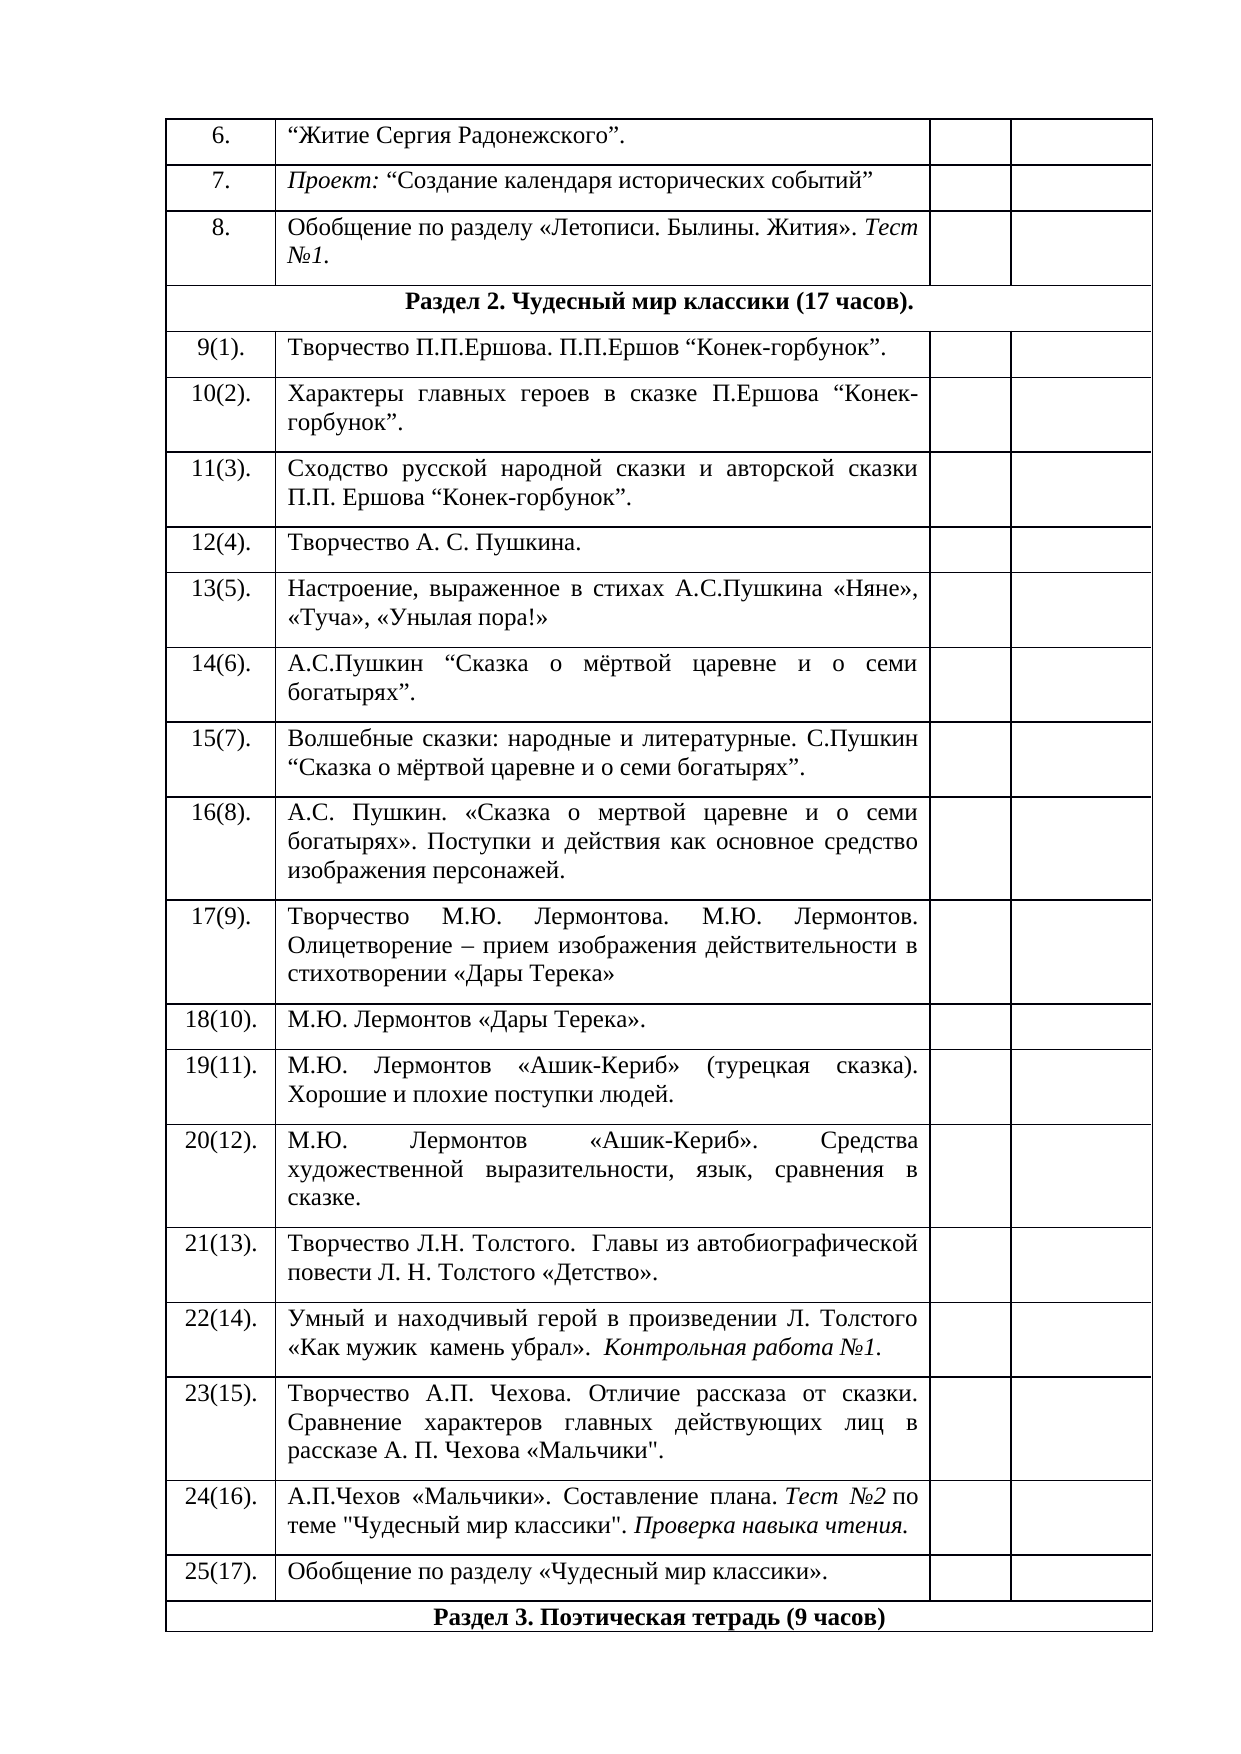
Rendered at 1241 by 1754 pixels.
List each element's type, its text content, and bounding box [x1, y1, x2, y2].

table_cell [931, 1125, 1010, 1227]
table_cell Умный и находчивый герой в произведении Л. Толстого «Как мужик камень убрал». Контрольная работа №1. [276, 1303, 929, 1376]
table_cell [1012, 1376, 1152, 1480]
table_cell 6. [167, 120, 275, 164]
table_cell 11(3). [167, 453, 275, 526]
table_cell Творчество А. С. Пушкина. [276, 528, 929, 572]
table_cell [931, 1228, 1010, 1302]
table_cell А.П.Чехов «Мальчики». Составление плана. Тест №2 по теме "Чудесный мир классики". Проверка навыка чтения. [276, 1481, 929, 1554]
table_cell Раздел 2. Чудесный мир классики (17 часов). [167, 285, 1152, 331]
table_cell [931, 1005, 1010, 1049]
table_cell [931, 1556, 1010, 1600]
table_cell М.Ю. Лермонтов «Дары Терека». [276, 1005, 929, 1049]
table_cell 9(1). [167, 332, 275, 377]
table_cell [1012, 1480, 1152, 1554]
table_cell 19(11). [167, 1050, 275, 1123]
table_cell 24(16). [167, 1481, 275, 1554]
table_cell [1012, 164, 1152, 210]
table_cell 17(9). [167, 901, 275, 1003]
table_cell [1012, 1227, 1152, 1302]
table_cell [931, 378, 1010, 451]
table_cell [931, 573, 1010, 647]
table_cell [1012, 647, 1152, 721]
table_cell [1012, 1302, 1152, 1376]
table_cell Обобщение по разделу «Чудесный мир классики». [276, 1556, 929, 1600]
table_cell М.Ю. Лермонтов «Ашик-Кериб» (турецкая сказка). Хорошие и плохие поступки людей. [276, 1050, 929, 1123]
table_cell [931, 723, 1010, 796]
table_cell 23(15). [167, 1378, 275, 1480]
table_cell Обобщение по разделу «Летописи. Былины. Жития». Тест №1. [276, 212, 929, 285]
table_cell [1012, 210, 1152, 285]
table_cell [167, 1600, 1152, 1631]
table_cell [1012, 120, 1152, 164]
table_cell 13(5). [167, 573, 275, 647]
table_cell [1012, 1554, 1152, 1600]
table_cell [1012, 796, 1152, 899]
table_cell [1012, 721, 1152, 796]
table_cell Настроение, выраженное в стихах А.С.Пушкина «Няне», «Туча», «Унылая пора!» [276, 573, 929, 647]
table_cell [931, 1303, 1010, 1376]
table_cell 21(13). [167, 1228, 275, 1302]
table_cell [931, 453, 1010, 526]
table_cell 22(14). [167, 1303, 275, 1376]
table_cell [931, 1378, 1010, 1480]
table_cell [1012, 1124, 1152, 1227]
table_cell 15(7). [167, 723, 275, 796]
table_cell [931, 332, 1010, 377]
table_cell 18(10). [167, 1005, 275, 1049]
table_cell [1012, 331, 1152, 377]
table_cell А.С.Пушкин “Сказка о мёртвой царевне и о семи богатырях”. [276, 648, 929, 721]
table_cell 16(8). [167, 798, 275, 899]
table_cell [931, 212, 1010, 285]
table_cell 12(4). [167, 528, 275, 572]
table_cell Творчество Л.Н. Толстого. Главы из автобиографической повести Л. Н. Толстого «Детство». [276, 1228, 929, 1302]
table_cell [1012, 526, 1152, 572]
table_cell [1012, 1049, 1152, 1123]
table_cell Творчество А.П. Чехова. Отличие рассказа от сказки. Сравнение характеров главных действующих лиц в рассказе А. П. Чехова «Мальчики". [276, 1378, 929, 1480]
table_cell Творчество М.Ю. Лермонтова. М.Ю. Лермонтов. Олицетворение – прием изображения действительности в стихотворении «Дары Терека» [276, 901, 929, 1003]
table_cell 20(12). [167, 1125, 275, 1227]
table_cell [1012, 572, 1152, 647]
table_cell [931, 1481, 1010, 1554]
table_cell 14(6). [167, 648, 275, 721]
table_cell [931, 528, 1010, 572]
table_cell Волшебные сказки: народные и литературные. С.Пушкин “Сказка о мёртвой царевне и о семи богатырях”. [276, 723, 929, 796]
table_cell [1012, 451, 1152, 526]
table_cell Проект: “Создание календаря исторических событий” [276, 166, 929, 210]
table_cell 25(17). [167, 1556, 275, 1600]
table_cell 7. [167, 166, 275, 210]
table_cell [1012, 899, 1152, 1003]
table_cell “Житие Сергия Радонежского”. [276, 120, 929, 164]
table_cell [931, 648, 1010, 721]
table_cell 8. [167, 212, 275, 285]
table_cell [931, 901, 1010, 1003]
table_cell М.Ю. Лермонтов «Ашик-Кериб». Средства художественной выразительности, язык, сравнения в сказке. [276, 1125, 929, 1227]
table_cell [1012, 377, 1152, 451]
table_cell Творчество П.П.Ершова. П.П.Ершов “Конек-горбунок”. [276, 332, 929, 377]
table_cell А.С. Пушкин. «Сказка о мертвой царевне и о семи богатырях». Поступки и действия как основное средство изображения персонажей. [276, 798, 929, 899]
table_cell 10(2). [167, 378, 275, 451]
table_cell [931, 166, 1010, 210]
table_cell [931, 120, 1010, 164]
table_cell [1012, 1003, 1152, 1049]
table_cell [931, 1050, 1010, 1123]
table_cell Характеры главных героев в сказке П.Ершова “Конек-горбунок”. [276, 378, 929, 451]
table_cell [931, 798, 1010, 899]
table_cell Сходство русской народной сказки и авторской сказки П.П. Ершова “Конек-горбунок”. [276, 453, 929, 526]
